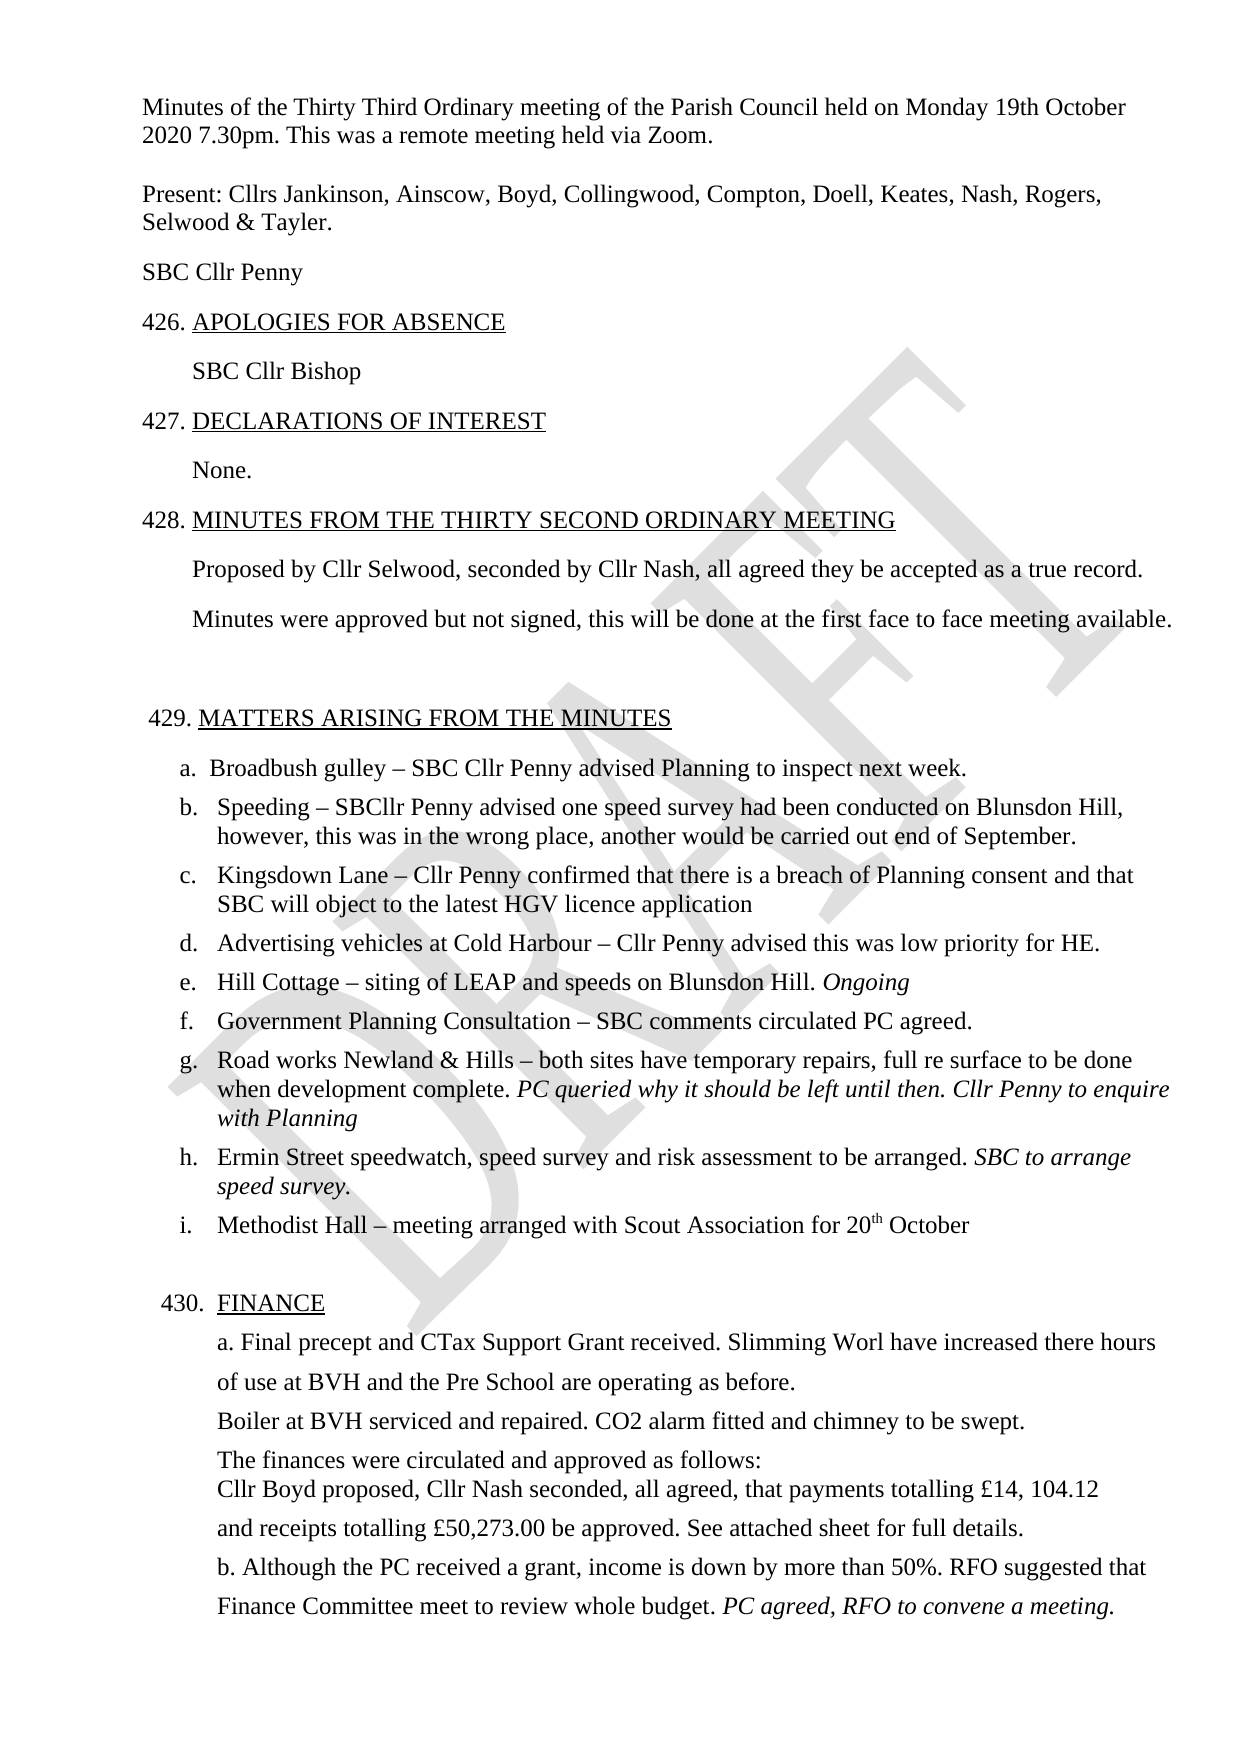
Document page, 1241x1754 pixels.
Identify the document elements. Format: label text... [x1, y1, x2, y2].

list Methodist Hall – meeting arranged with Scout Association for 20th October [179, 1210, 1181, 1239]
text and receipts totalling £50,273.00 be approved. See attached sheet for full details. [142, 1513, 1181, 1542]
list Road works Newland & Hills – both sites have temporary repairs, full re surface to be done when development complete. PC queried why it should be left until then. Cllr Penny to enquire with Planning [179, 1045, 1181, 1132]
text 430. FINANCE [142, 1288, 1181, 1317]
list Ermin Street speedwatch, speed survey and risk assessment to be arranged. SBC to arrange speed survey. [179, 1142, 1181, 1199]
text 426. APOLOGIES FOR ABSENCE [142, 307, 1181, 335]
list Hill Cottage – siting of LEAP and speeds on Blunsdon Hill. Ongoing [179, 967, 1181, 996]
text 429. MATTERS ARISING FROM THE MINUTES [142, 703, 1181, 732]
text 427. DECLARATIONS OF INTEREST [142, 406, 1181, 434]
text Cllr Boyd proposed, Cllr Nash seconded, all agreed, that payments totalling £14, 104.12 [142, 1474, 1181, 1502]
list Speeding – SBCllr Penny advised one speed survey had been conducted on Blunsdon Hill, however, this was in the wrong place, another would be carried out end of September. [179, 792, 1181, 849]
text Minutes were approved but not signed, this will be done at the first face to face meeting available. [142, 604, 1181, 633]
text b. Although the PC received a grant, income is down by more than 50%. RFO suggested that [142, 1552, 1181, 1581]
text SBC Cllr Bishop [142, 356, 1181, 385]
text The finances were circulated and approved as follows: [142, 1445, 1181, 1474]
text of use at BVH and the Pre School are operating as before. [142, 1367, 1181, 1395]
text a. Broadbush gulley – SBC Cllr Penny advised Planning to inspect next week. [179, 753, 1181, 782]
text Minutes of the Thirty Third Ordinary meeting of the Parish Council held on Monday 19th October 2020 7.30pm. This was a remote meeting held via Zoom. [142, 92, 1181, 149]
text Boiler at BVH serviced and repaired. CO2 alarm fitted and chimney to be swept. [142, 1406, 1181, 1434]
text a. Final precept and CTax Support Grant received. Slimming Worl have increased there hours [142, 1327, 1181, 1356]
list Government Planning Consultation – SBC comments circulated PC agreed. [179, 1006, 1181, 1035]
text Proposed by Cllr Selwood, seconded by Cllr Nash, all agreed they be accepted as a true record. [142, 554, 1181, 583]
text 428. MINUTES FROM THE THIRTY SECOND ORDINARY MEETING [142, 505, 1181, 534]
list Advertising vehicles at Cold Harbour – Cllr Penny advised this was low priority for HE. [179, 928, 1181, 957]
text None. [142, 455, 1181, 484]
text Present: Cllrs Jankinson, Ainscow, Boyd, Collingwood, Compton, Doell, Keates, Nash, Rogers, Selwood & Tayler. [142, 179, 1181, 236]
text SBC Cllr Penny [142, 257, 1181, 286]
list Kingsdown Lane – Cllr Penny confirmed that there is a breach of Planning consent and that SBC will object to the latest HGV licence application [179, 860, 1181, 917]
text Finance Committee meet to review whole budget. PC agreed, RFO to convene a meeting. [142, 1591, 1181, 1620]
